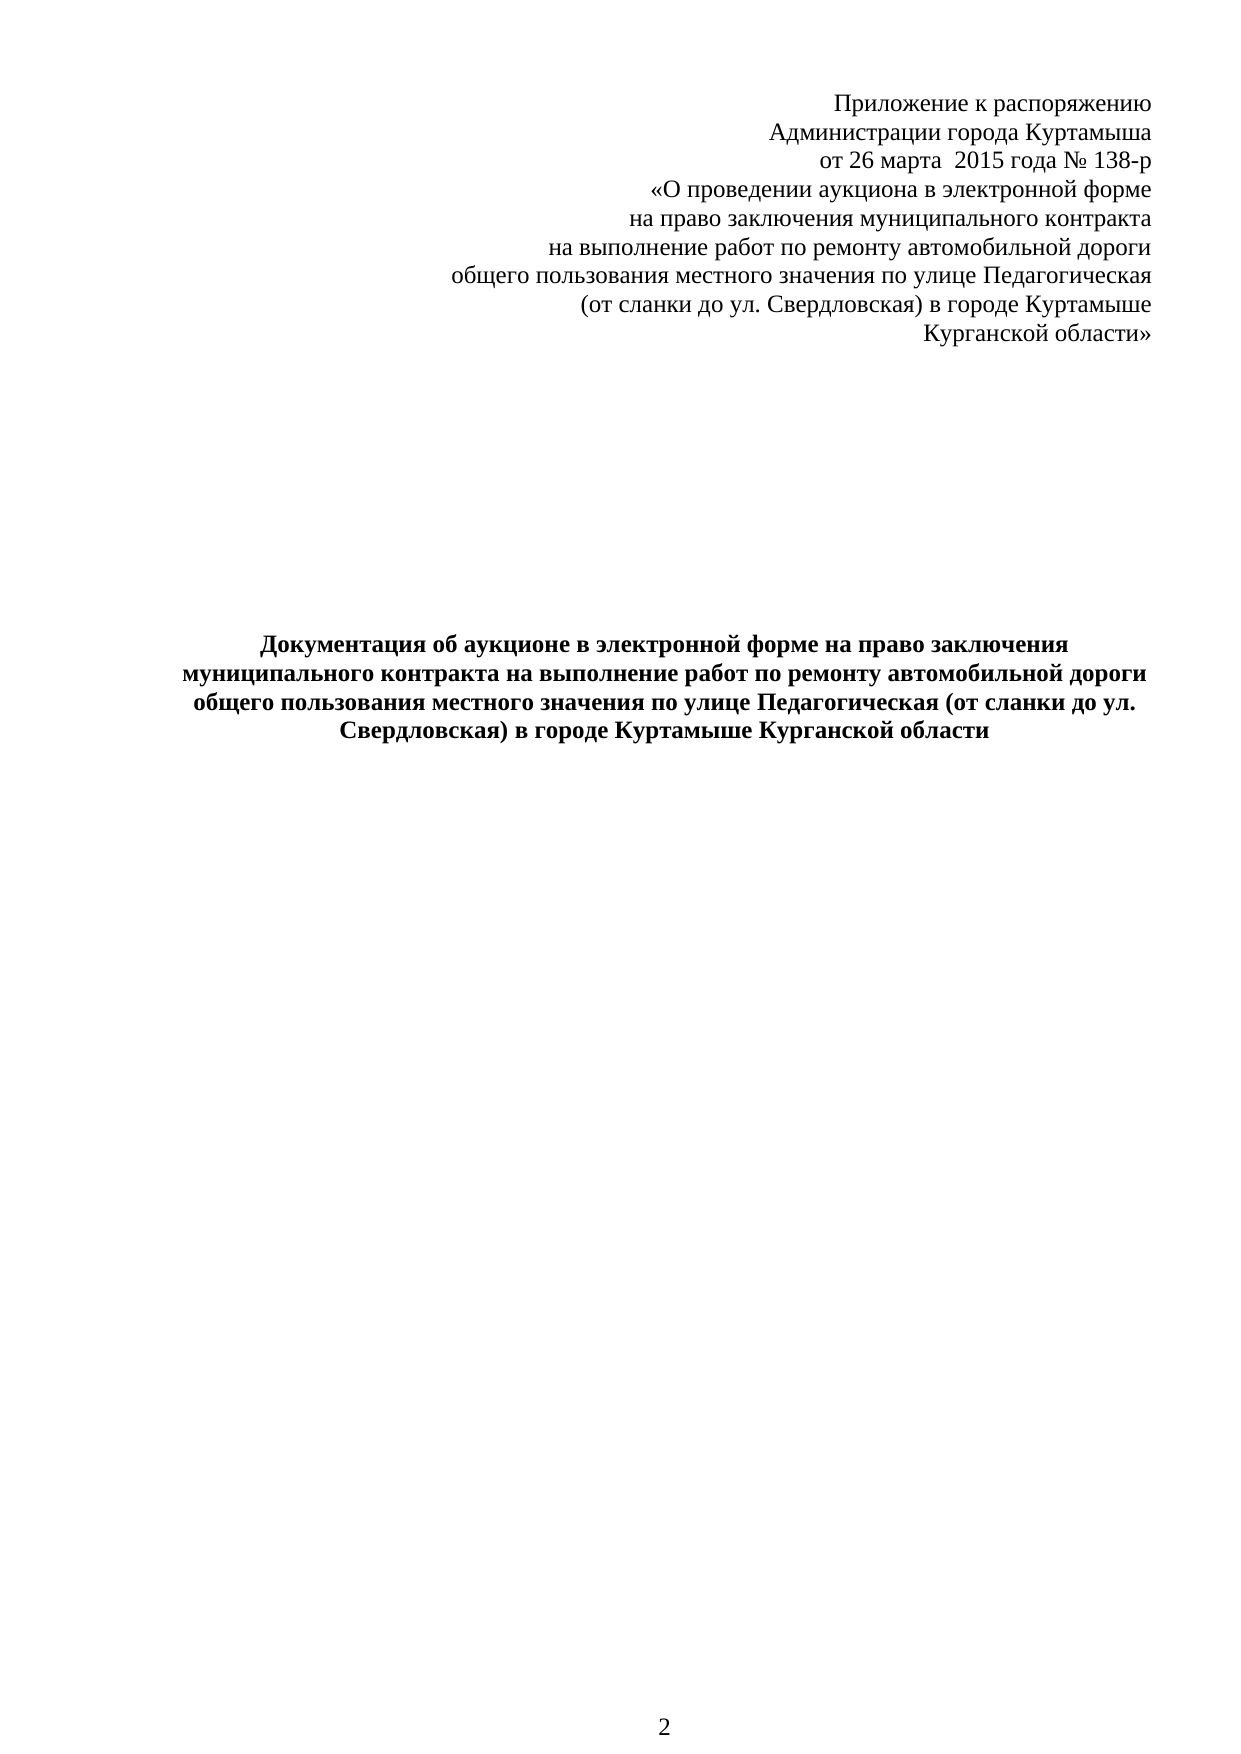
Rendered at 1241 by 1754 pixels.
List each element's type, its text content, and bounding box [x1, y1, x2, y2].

text Документация об аукционе в электронной форме на право заключения муниципального контракта на выполнение работ по ремонту автомобильной дороги общего пользования местного значения по улице Педагогическая (от сланки до ул. Свердловская) в городе Куртамыше Курганской области [177, 629, 1152, 744]
text (от сланки до ул. Свердловская) в городе Куртамыше [177, 289, 1152, 318]
text Курганской области» [177, 318, 1152, 347]
text общего пользования местного значения по улице Педагогическая [177, 260, 1152, 289]
text «О проведении аукциона в электронной форме [177, 174, 1152, 203]
text на право заключения муниципального контракта [177, 203, 1152, 232]
text Приложение к распоряжению [177, 88, 1152, 117]
text на выполнение работ по ремонту автомобильной дороги [177, 232, 1152, 260]
text Администрации города Куртамыша [177, 117, 1152, 145]
text от 26 марта 2015 года № 138-р [177, 145, 1152, 174]
